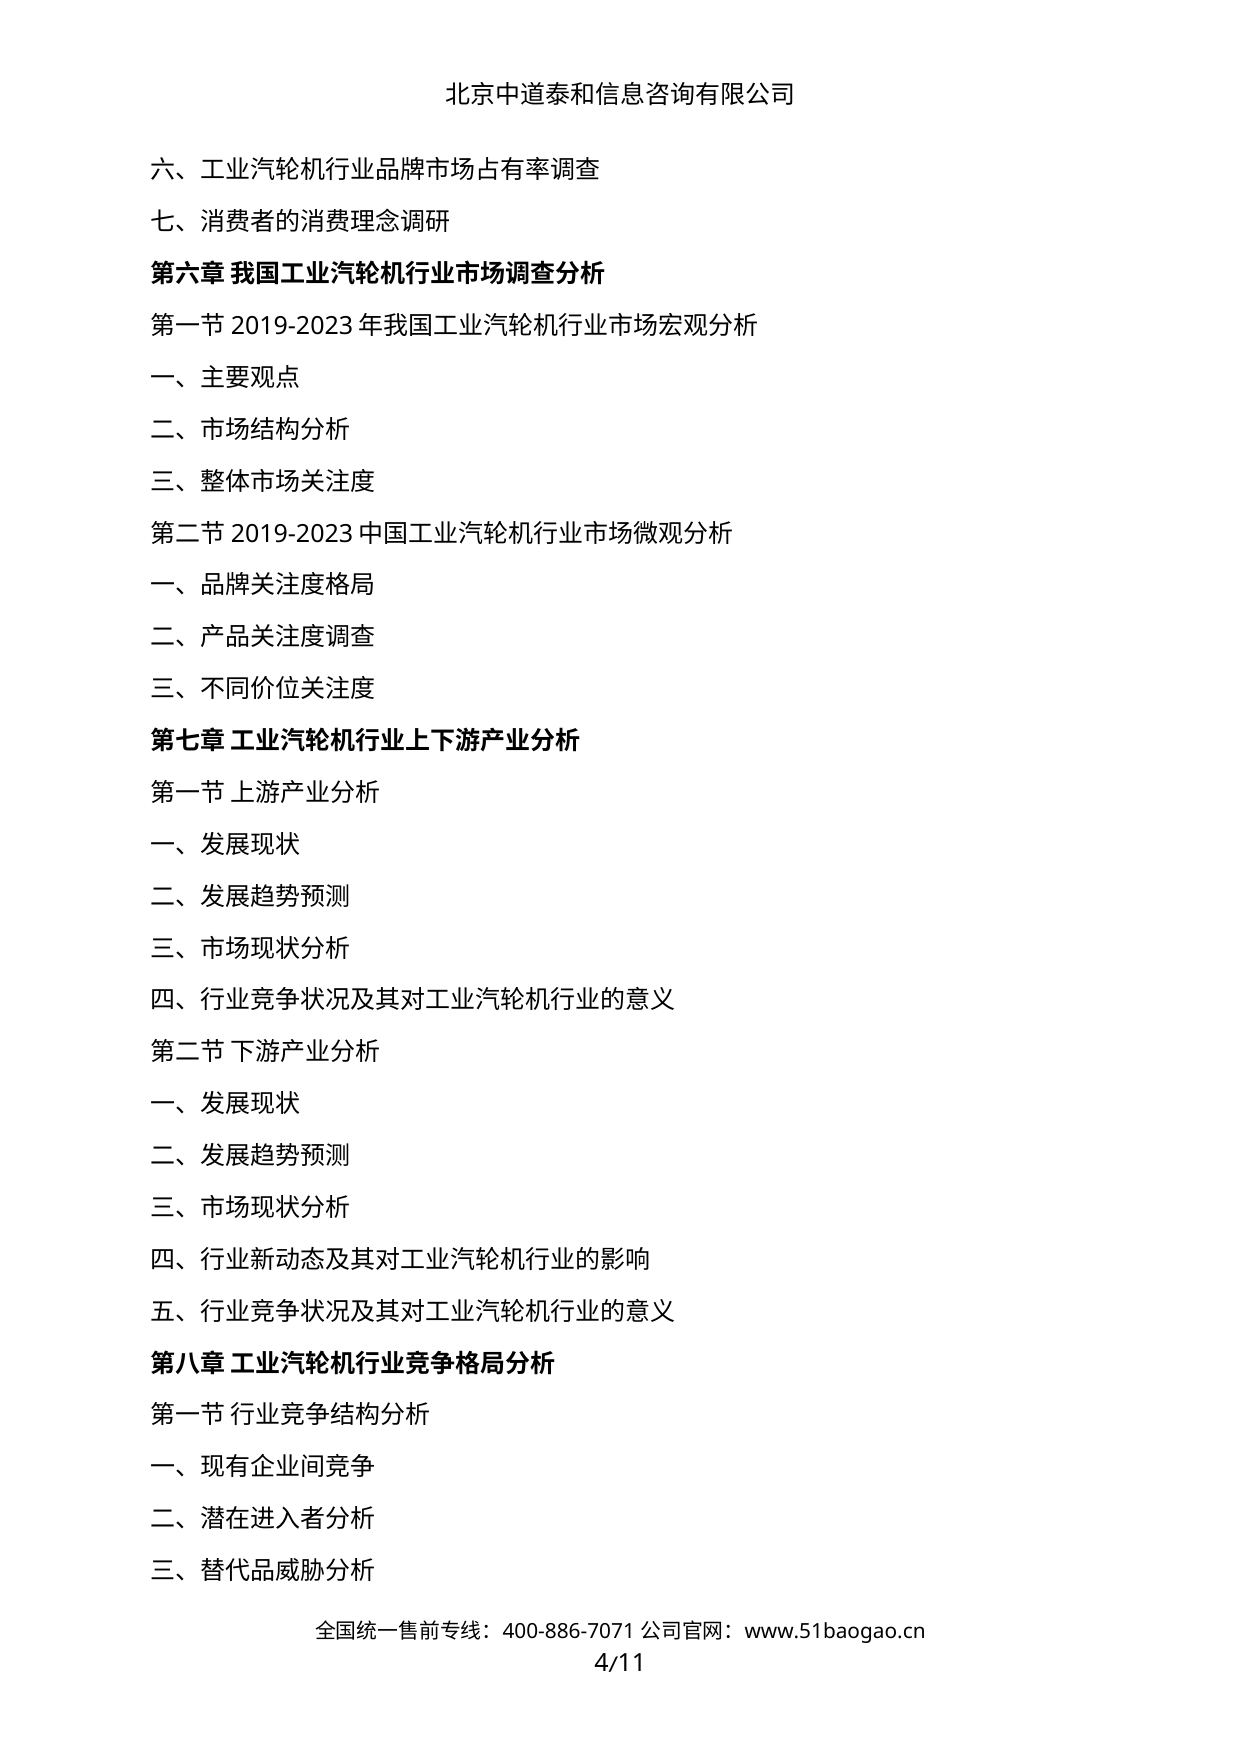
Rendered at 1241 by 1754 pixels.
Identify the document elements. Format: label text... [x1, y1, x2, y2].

text 四、行业竞争状况及其对工业汽轮机行业的意义 [150, 980, 1090, 1016]
text 六、工业汽轮机行业品牌市场占有率调查 [150, 150, 1090, 186]
text 二、发展趋势预测 [150, 1136, 1090, 1172]
text 第一节 上游产业分析 [150, 772, 1090, 809]
text 一、发展现状 [150, 1084, 1090, 1120]
text 三、替代品威胁分析 [150, 1551, 1090, 1587]
text 第八章 工业汽轮机行业竞争格局分析 [150, 1343, 1090, 1379]
text 第一节 行业竞争结构分析 [150, 1395, 1090, 1431]
text 第一节 2019-2023年我国工业汽轮机行业市场宏观分析 [150, 306, 1090, 342]
text 四、行业新动态及其对工业汽轮机行业的影响 [150, 1239, 1090, 1276]
text 一、主要观点 [150, 357, 1090, 394]
text 七、消费者的消费理念调研 [150, 202, 1090, 238]
text 三、市场现状分析 [150, 928, 1090, 964]
text 一、发展现状 [150, 824, 1090, 861]
text 第二节 下游产业分析 [150, 1032, 1090, 1068]
text 二、产品关注度调查 [150, 617, 1090, 653]
text 二、发展趋势预测 [150, 876, 1090, 912]
text 三、不同价位关注度 [150, 669, 1090, 705]
text 一、现有企业间竞争 [150, 1447, 1090, 1483]
text 二、市场结构分析 [150, 409, 1090, 446]
text 二、潜在进入者分析 [150, 1499, 1090, 1535]
text 三、市场现状分析 [150, 1187, 1090, 1224]
text 第二节 2019-2023中国工业汽轮机行业市场微观分析 [150, 513, 1090, 549]
text 第六章 我国工业汽轮机行业市场调查分析 [150, 254, 1090, 290]
text 一、品牌关注度格局 [150, 565, 1090, 601]
text 第七章 工业汽轮机行业上下游产业分析 [150, 721, 1090, 757]
text 五、行业竞争状况及其对工业汽轮机行业的意义 [150, 1291, 1090, 1327]
text 三、整体市场关注度 [150, 461, 1090, 497]
